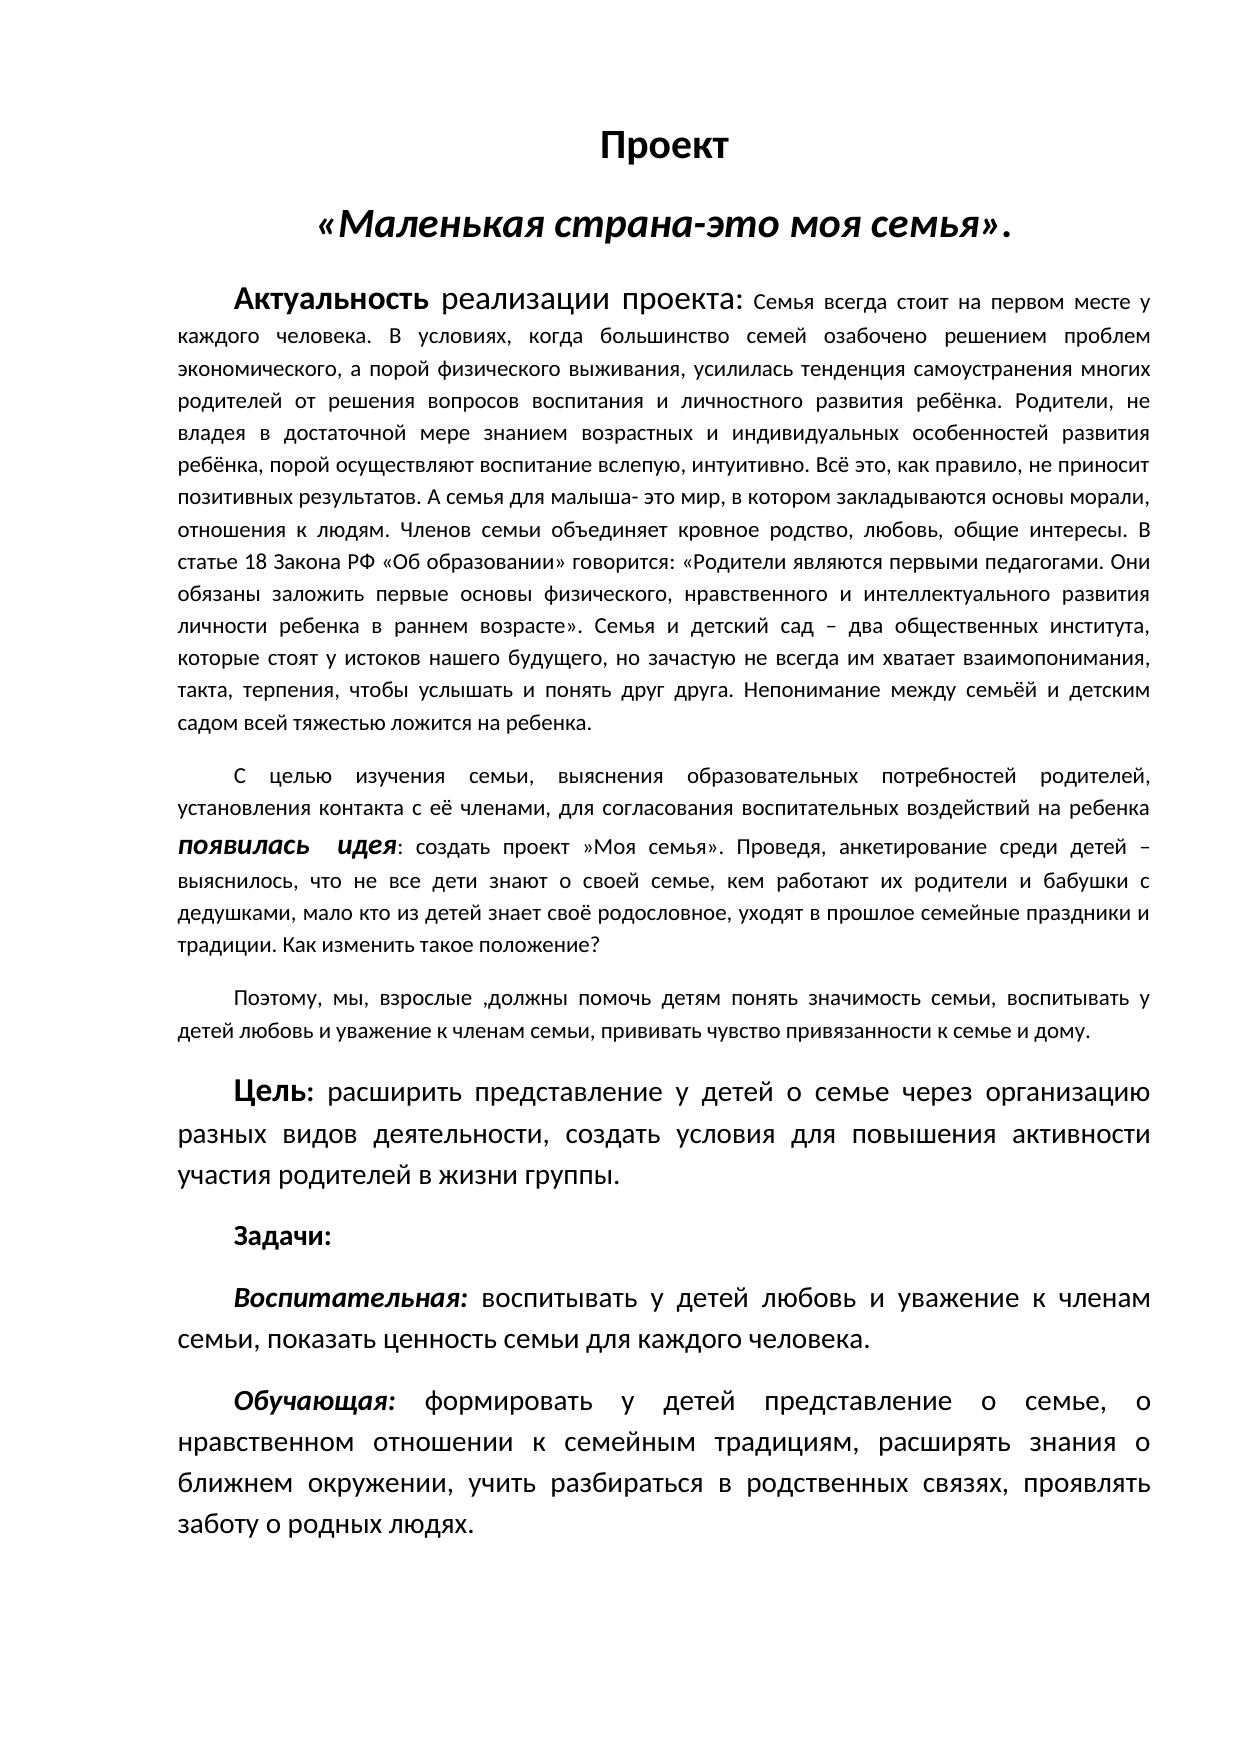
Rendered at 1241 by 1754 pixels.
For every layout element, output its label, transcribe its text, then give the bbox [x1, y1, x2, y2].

text Актуальность реализации проекта: Семья всегда стоит на первом месте у каждого человека. В условиях, когда большинство семей озабочено решением проблем экономического, а порой физического выживания, усилилась тенденция самоустранения многих родителей от решения вопросов воспитания и личностного развития ребёнка. Родители, не владея в достаточной мере знанием возрастных и индивидуальных особенностей развития ребёнка, порой осуществляют воспитание вслепую, интуитивно. Всё это, как правило, не приносит позитивных результатов. А семья для малыша- это мир, в котором закладываются основы морали, отношения к людям. Членов семьи объединяет кровное родство, любовь, общие интересы. В статье 18 Закона РФ «Об образовании» говорится: «Родители являются первыми педагогами. Они обязаны заложить первые основы физического, нравственного и интеллектуального развития личности ребенка в раннем возрасте». Семья и детский сад – два общественных института, которые стоят у истоков нашего будущего, но зачастую не всегда им хватает взаимопонимания, такта, терпения, чтобы услышать и понять друг друга. Непонимание между семьёй и детским садом всей тяжестью ложится на ребенка. [177, 277, 1152, 736]
text Цель: расширить представление у детей о семье через организацию разных видов деятельности, создать условия для повышения активности участия родителей в жизни группы. [177, 1069, 1152, 1191]
text Задачи: [177, 1217, 1152, 1253]
text Обучающая: формировать у детей представление о семье, о нравственном отношении к семейным традициям, расширять знания о ближнем окружении, учить разбираться в родственных связях, проявлять заботу о родных людях. [177, 1382, 1152, 1540]
text Поэтому, мы, взрослые ,должны помочь детям понять значимость семьи, воспитывать у детей любовь и уважение к членам семьи, прививать чувство привязанности к семье и дому. [177, 983, 1152, 1044]
text «Маленькая страна-это моя семья». [177, 197, 1152, 248]
text Проект [177, 118, 1152, 169]
text Воспитательная: воспитывать у детей любовь и уважение к членам семьи, показать ценность семьи для каждого человека. [177, 1279, 1152, 1356]
text С целью изучения семьи, выяснения образовательных потребностей родителей, установления контакта с её членами, для согласования воспитательных воздействий на ребенка появилась идея: создать проект »Моя семья». Проведя, анкетирование среди детей – выяснилось, что не все дети знают о своей семье, кем работают их родители и бабушки с дедушками, мало кто из детей знает своё родословное, уходят в прошлое семейные праздники и традиции. Как изменить такое положение? [177, 761, 1152, 958]
